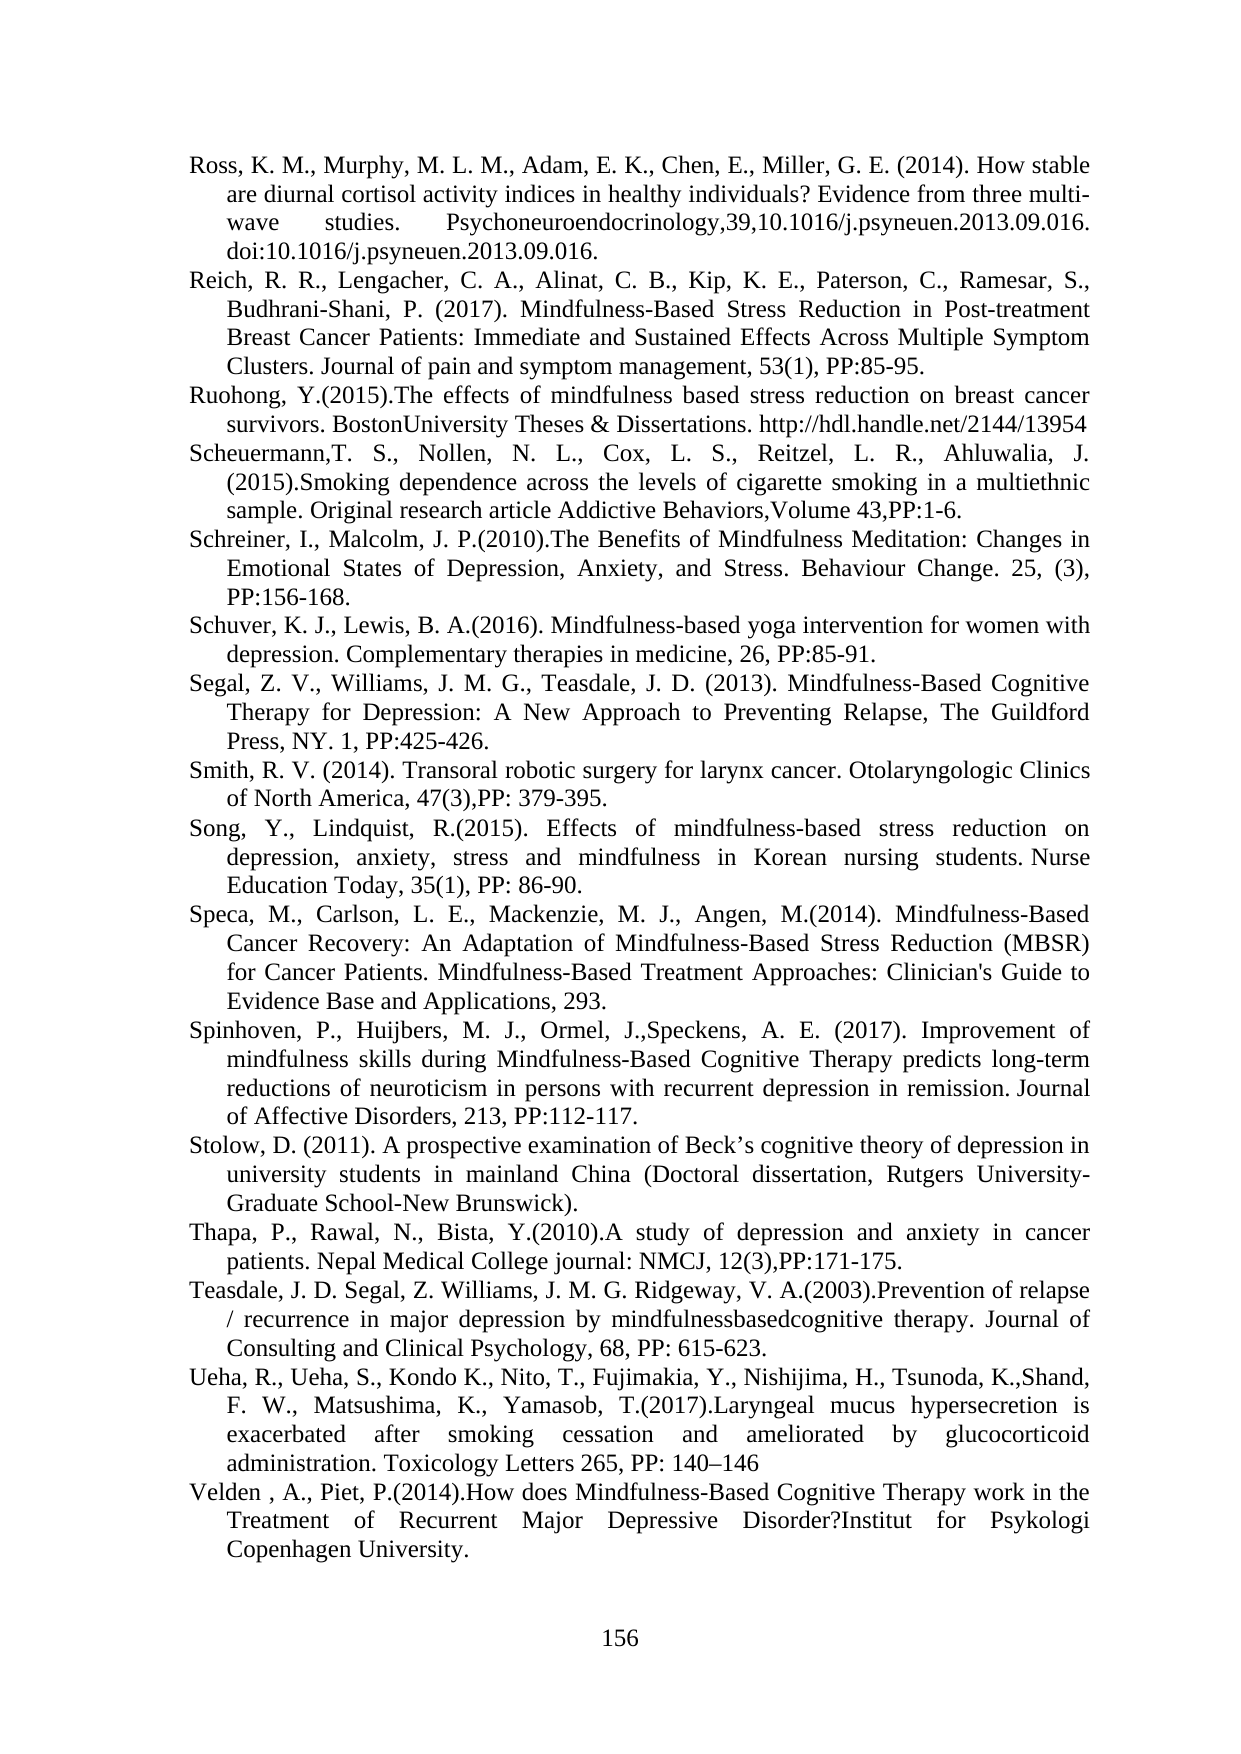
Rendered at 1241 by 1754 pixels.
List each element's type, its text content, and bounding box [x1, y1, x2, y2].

list Schuver, K. J., Lewis, B. A.(2016). Mindfulness-based yoga intervention for women with depression. Complementary therapies in medicine, 26, PP:85-91.‏ [189, 611, 1090, 668]
list Ruohong, Y.(2015).The effects of mindfulness based stress reduction on breast cancer survivors. BostonUniversity Theses & Dissertations. http://hdl.handle.net/2144/13954 [189, 381, 1090, 438]
list Smith, R. V. (2014). Transoral robotic surgery for larynx cancer. Otolaryngologic Clinics of North America, 47(3),PP: 379-395.‏ [189, 755, 1090, 813]
list Ueha, R., Ueha, S., Kondo K., Nito, T., Fujimakia, Y., Nishijima, H., Tsunoda, K.,Shand, F. W., Matsushima, K., Yamasob, T.(2017).Laryngeal mucus hypersecretion is exacerbated after smoking cessation and ameliorated by glucocorticoid administration. Toxicology Letters 265, PP: 140–146 [189, 1362, 1090, 1477]
list Ross, K. M., Murphy, M. L. M., Adam, E. K., Chen, E., Miller, G. E. (2014). How stable are diurnal cortisol activity indices in healthy individuals? Evidence from three multi-wave studies. Psychoneuroendocrinology,39,10.1016/j.psyneuen.2013.09.016. doi:10.1016/j.psyneuen.2013.09.016. [189, 150, 1090, 265]
list Speca, M., Carlson, L. E., Mackenzie, M. J., Angen, M.(2014). Mindfulness-Based Cancer Recovery: An Adaptation of Mindfulness-Based Stress Reduction (MBSR) for Cancer Patients. Mindfulness-Based Treatment Approaches: Clinician's Guide to Evidence Base and Applications, 293.‏ [189, 899, 1090, 1015]
list Thapa, P., Rawal, N., Bista, Y.(2010).A study of depression and anxiety in cancer patients. Nepal Medical College journal: NMCJ, 12(3),PP:171-175.‏ [189, 1217, 1090, 1275]
list Spinhoven, P., Huijbers, M. J., Ormel, J.,Speckens, A. E. (2017). Improvement of mindfulness skills during Mindfulness-Based Cognitive Therapy predicts long-term reductions of neuroticism in persons with recurrent depression in remission. Journal of Affective Disorders, 213, PP:112-117.‏ [189, 1015, 1090, 1131]
list Velden , A., Piet, P.(2014).How does Mindfulness-Based Cognitive Therapy work in the Treatment of Recurrent Major Depressive Disorder?Institut for Psykologi Copenhagen University. [189, 1477, 1090, 1563]
list Song, Y., Lindquist, R.(2015). Effects of mindfulness-based stress reduction on depression, anxiety, stress and mindfulness in Korean nursing students. Nurse Education Today, 35(1), PP: 86-90.‏ [189, 813, 1090, 899]
list Stolow, D. (2011). A prospective examination of Beck’s cognitive theory of depression in university students in mainland China (Doctoral dissertation, Rutgers University-Graduate School-New Brunswick).‏ [189, 1131, 1090, 1217]
list Teasdale, J. D. Segal, Z. Williams, J. M. G. Ridgeway, V. A.(2003).Prevention of relapse / recurrence in major depression by mindfulnessbasedcognitive therapy. Journal of Consulting and Clinical Psychology, 68, PP: 615-623. [189, 1275, 1090, 1362]
list Segal, Z. V., Williams, J. M. G., Teasdale, J. D. (2013). Mindfulness-Based Cognitive Therapy for Depression: A New Approach to Preventing Relapse, The Guildford Press, NY. 1, PP:425-426. [189, 668, 1090, 755]
list Schreiner, I., Malcolm, J. P.(2010).The Benefits of Mindfulness Meditation: Changes in Emotional States of Depression, Anxiety, and Stress. Behaviour Change. 25, (3), PP:156-168. [189, 524, 1090, 611]
list Reich, R. R., Lengacher, C. A., Alinat, C. B., Kip, K. E., Paterson, C., Ramesar, S., Budhrani-Shani, P. (2017). Mindfulness-Based Stress Reduction in Post-treatment Breast Cancer Patients: Immediate and Sustained Effects Across Multiple Symptom Clusters. Journal of pain and symptom management, 53(1), PP:85-95.‏ [189, 265, 1090, 381]
list Scheuermann,T. S., Nollen, N. L., Cox, L. S., Reitzel, L. R., Ahluwalia, J.(2015).Smoking dependence across the levels of cigarette smoking in a multiethnic sample. Original research article Addictive Behaviors,Volume 43,PP:1-6. [189, 438, 1090, 524]
